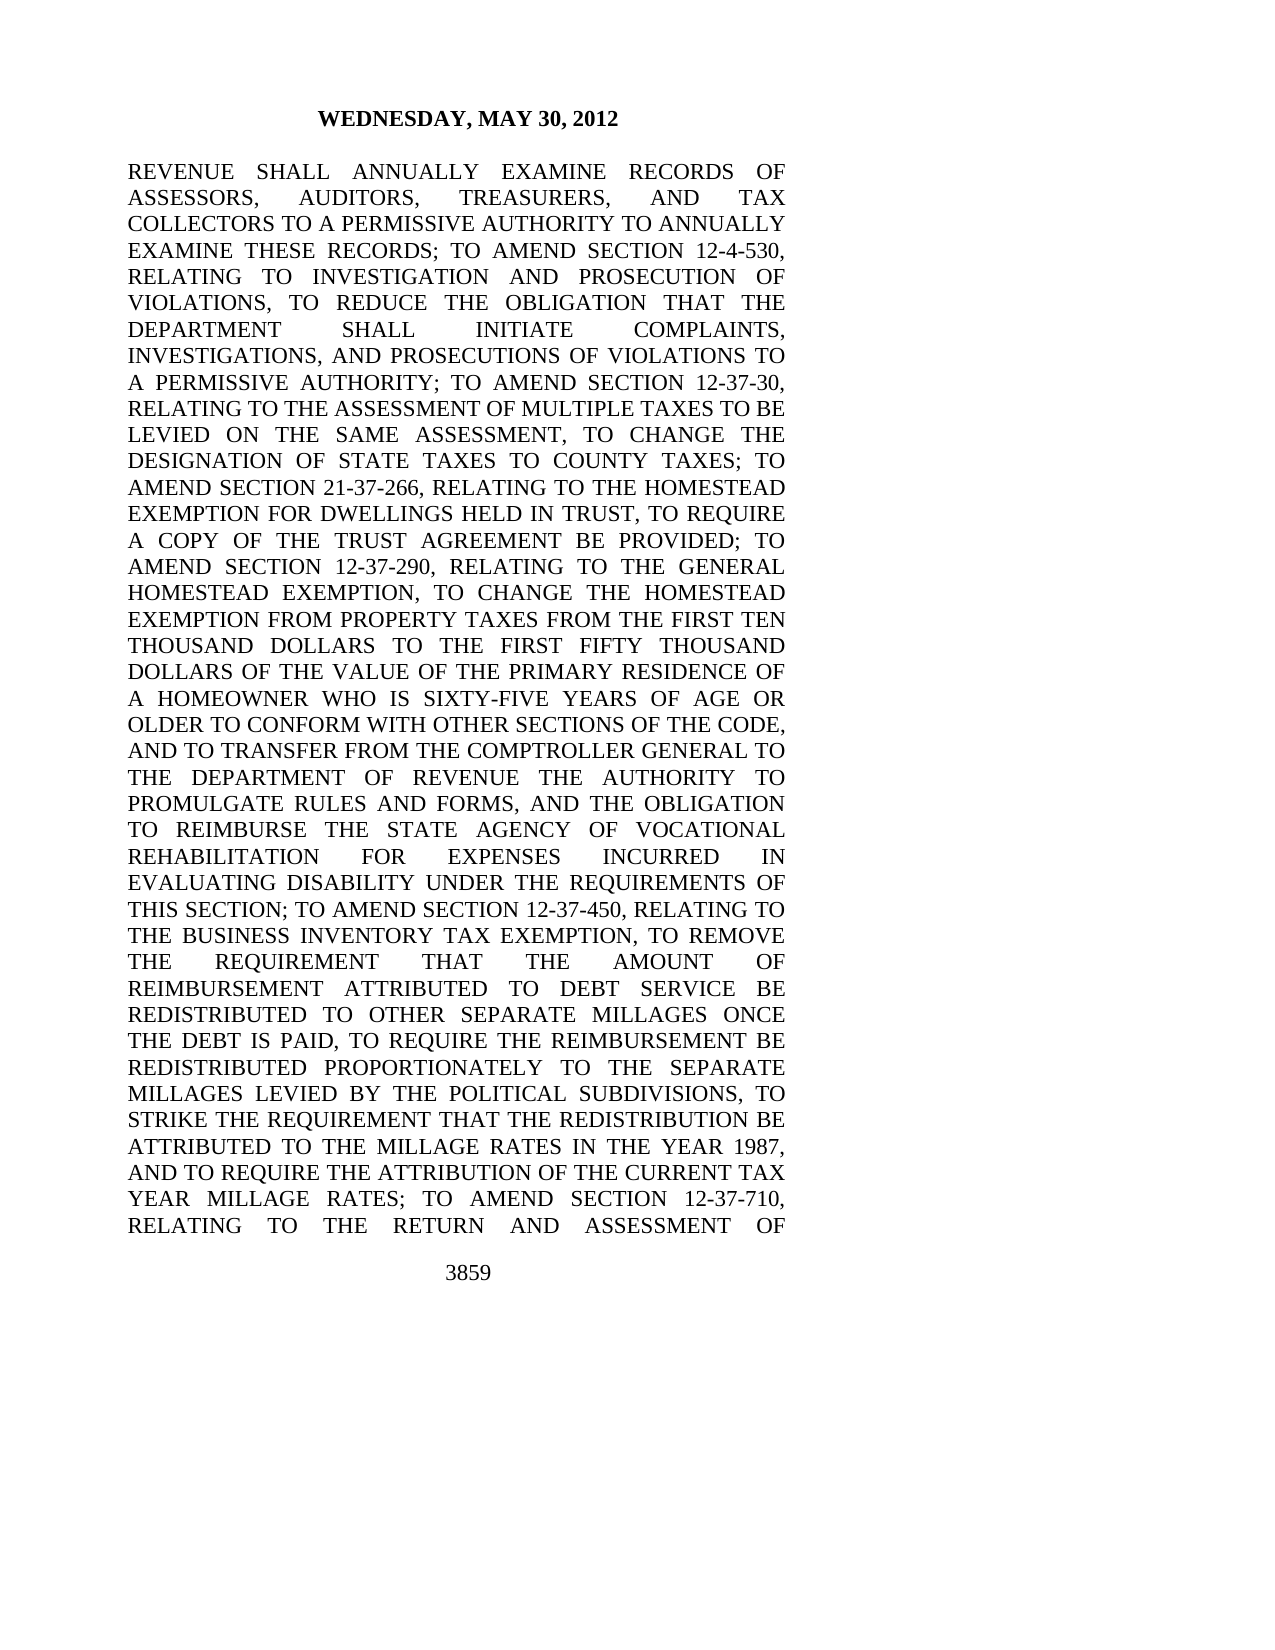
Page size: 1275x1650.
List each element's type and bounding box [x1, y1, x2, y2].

text [127, 158, 786, 1238]
